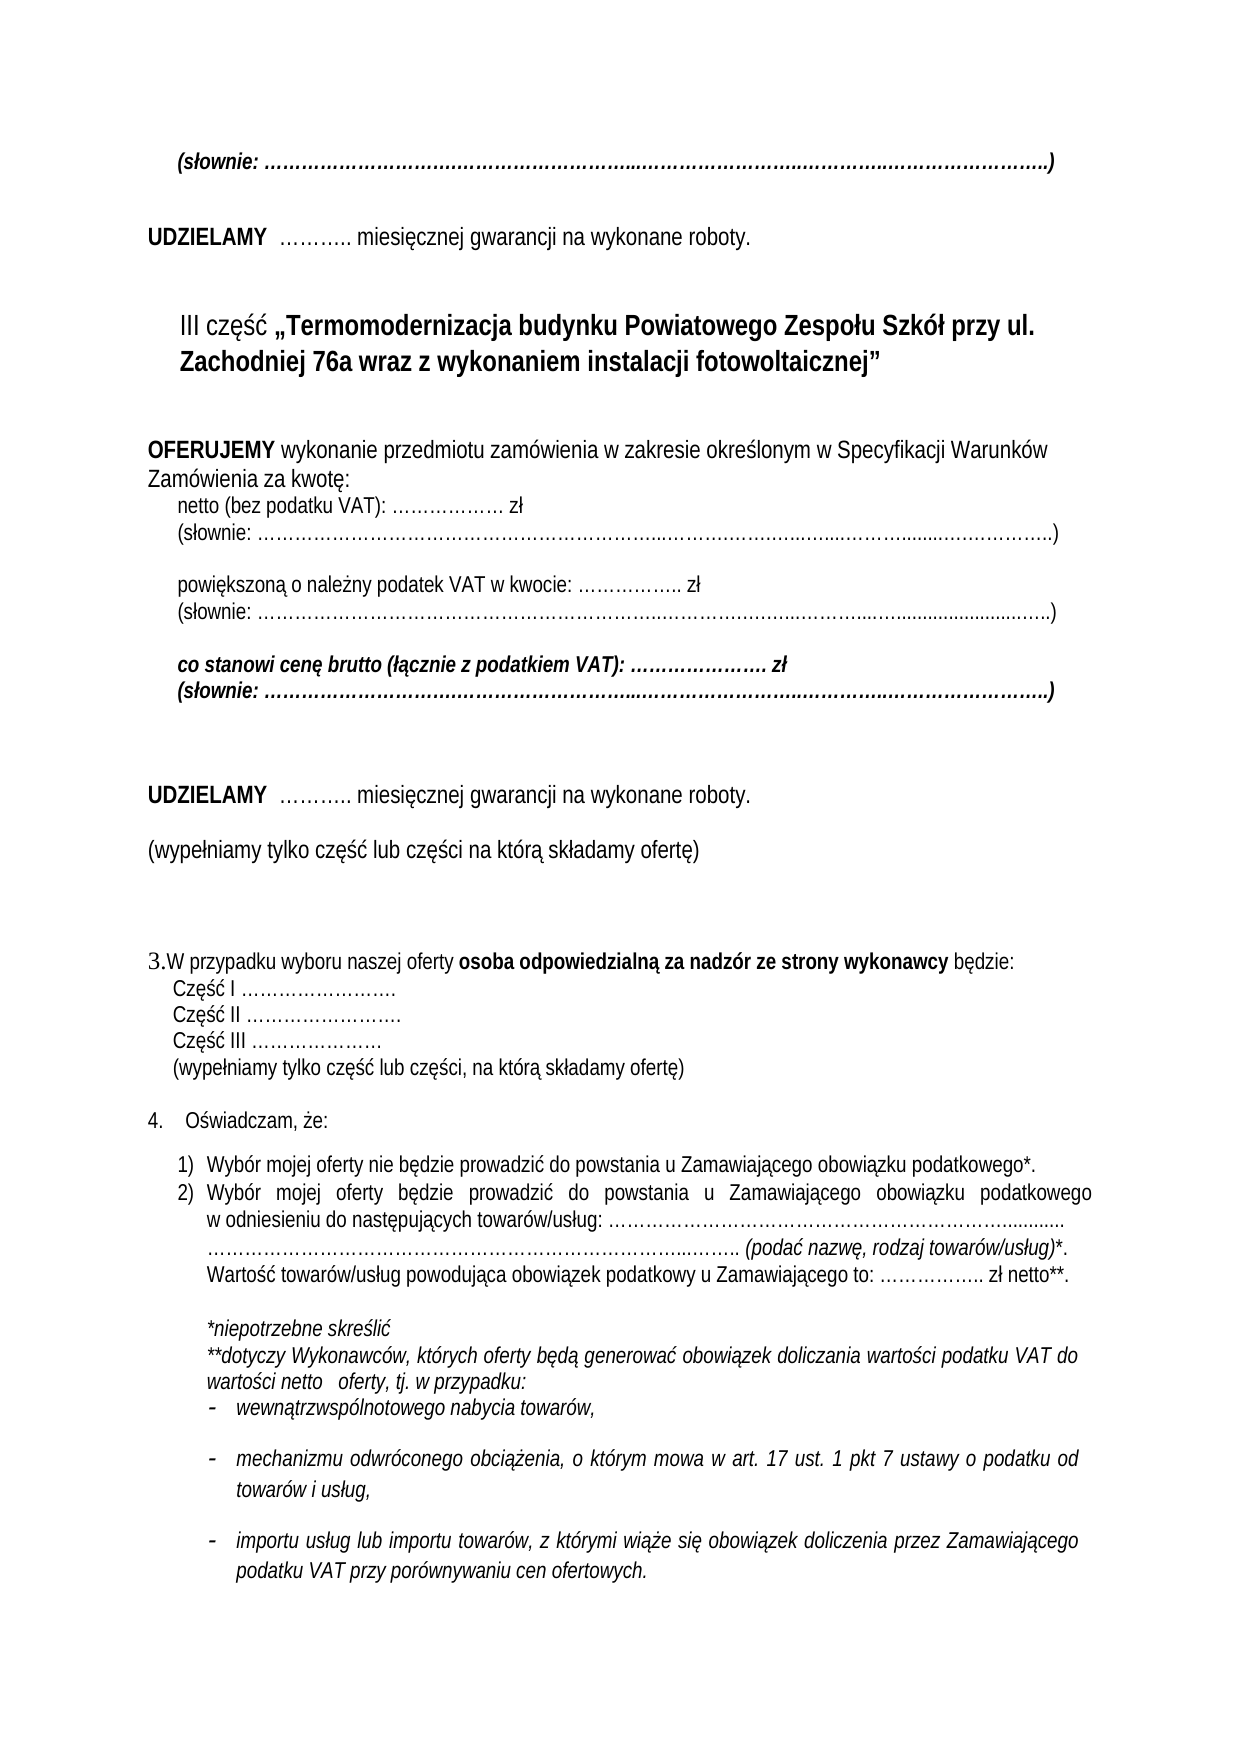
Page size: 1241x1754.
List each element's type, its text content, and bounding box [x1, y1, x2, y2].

text (słownie: ………………………………………………………..………….….…...………....…........................…..) [177, 598, 1093, 624]
text (słownie: ………………………….………………………...……………………..…………..……………………..) [177, 677, 1093, 703]
text **dotyczy Wykonawców, których oferty będą generować obowiązek doliczania wartości podatku VAT do wartości netto oferty, tj. w przypadku: [207, 1342, 1081, 1394]
text Część III ………………… [173, 1027, 1093, 1054]
text (wypełniamy tylko część lub części na którą składamy ofertę) [148, 835, 1093, 864]
text …………………………………………………………………...…….. (podać nazwę, rodzaj towarów/usług)*. [207, 1234, 1093, 1260]
text (słownie: ………………………….………………………...……………………..…………..……………………..) [177, 148, 1093, 174]
list mechanizmu odwróconego obciążenia, o którym mowa w art. 17 ust. 1 pkt 7 ustawy o podatku od towarów i usług, [207, 1445, 1081, 1502]
text UDZIELAMY ……….. miesięcznej gwarancji na wykonane roboty. [148, 780, 1093, 808]
text *niepotrzebne skreślić [207, 1315, 1081, 1342]
text (słownie: ………………………………………………………...……….…….…...…....………........….…………..) [177, 519, 1093, 545]
list Wybór mojej oferty nie będzie prowadzić do powstania u Zamawiającego obowiązku podatkowego*. [177, 1151, 1093, 1177]
text Wartość towarów/usług powodująca obowiązek podatkowy u Zamawiającego to: …………….. zł netto**. [207, 1261, 1093, 1288]
text 3.W przypadku wyboru naszej oferty osoba odpowiedzialną za nadzór ze strony wykonawcy będzie: [148, 946, 1093, 975]
text Część II ……………………. [173, 1001, 1093, 1027]
text netto (bez podatku VAT): ……………… zł [177, 492, 1093, 519]
text powiększoną o należny podatek VAT w kwocie: …………….. zł [177, 571, 1093, 598]
text Część I ……………………. [173, 975, 1093, 1001]
list wewnątrzwspólnotowego nabycia towarów, [207, 1394, 1081, 1421]
text (wypełniamy tylko część lub części, na którą składamy ofertę) [173, 1054, 1093, 1080]
text OFERUJEMY wykonanie przedmiotu zamówienia w zakresie określonym w Specyfikacji Warunków Zamówienia za kwotę: [148, 435, 1081, 492]
list Wybór mojej oferty będzie prowadzić do powstania u Zamawiającego obowiązku podatkowego w odniesieniu do następujących towarów/usług: ………………………………………………………............ [177, 1178, 1093, 1232]
list Oświadczam, że: [148, 1107, 1093, 1133]
text III część „Termomodernizacja budynku Powiatowego Zespołu Szkół przy ul. Zachodniej 76a wraz z wykonaniem instalacji fotowoltaicznej” [179, 308, 1093, 377]
list importu usług lub importu towarów, z którymi wiąże się obowiązek doliczenia przez Zamawiającego podatku VAT przy porównywaniu cen ofertowych. [207, 1527, 1081, 1583]
text UDZIELAMY ……….. miesięcznej gwarancji na wykonane roboty. [148, 222, 1093, 251]
text co stanowi cenę brutto (łącznie z podatkiem VAT): …………………. zł [177, 651, 1093, 677]
